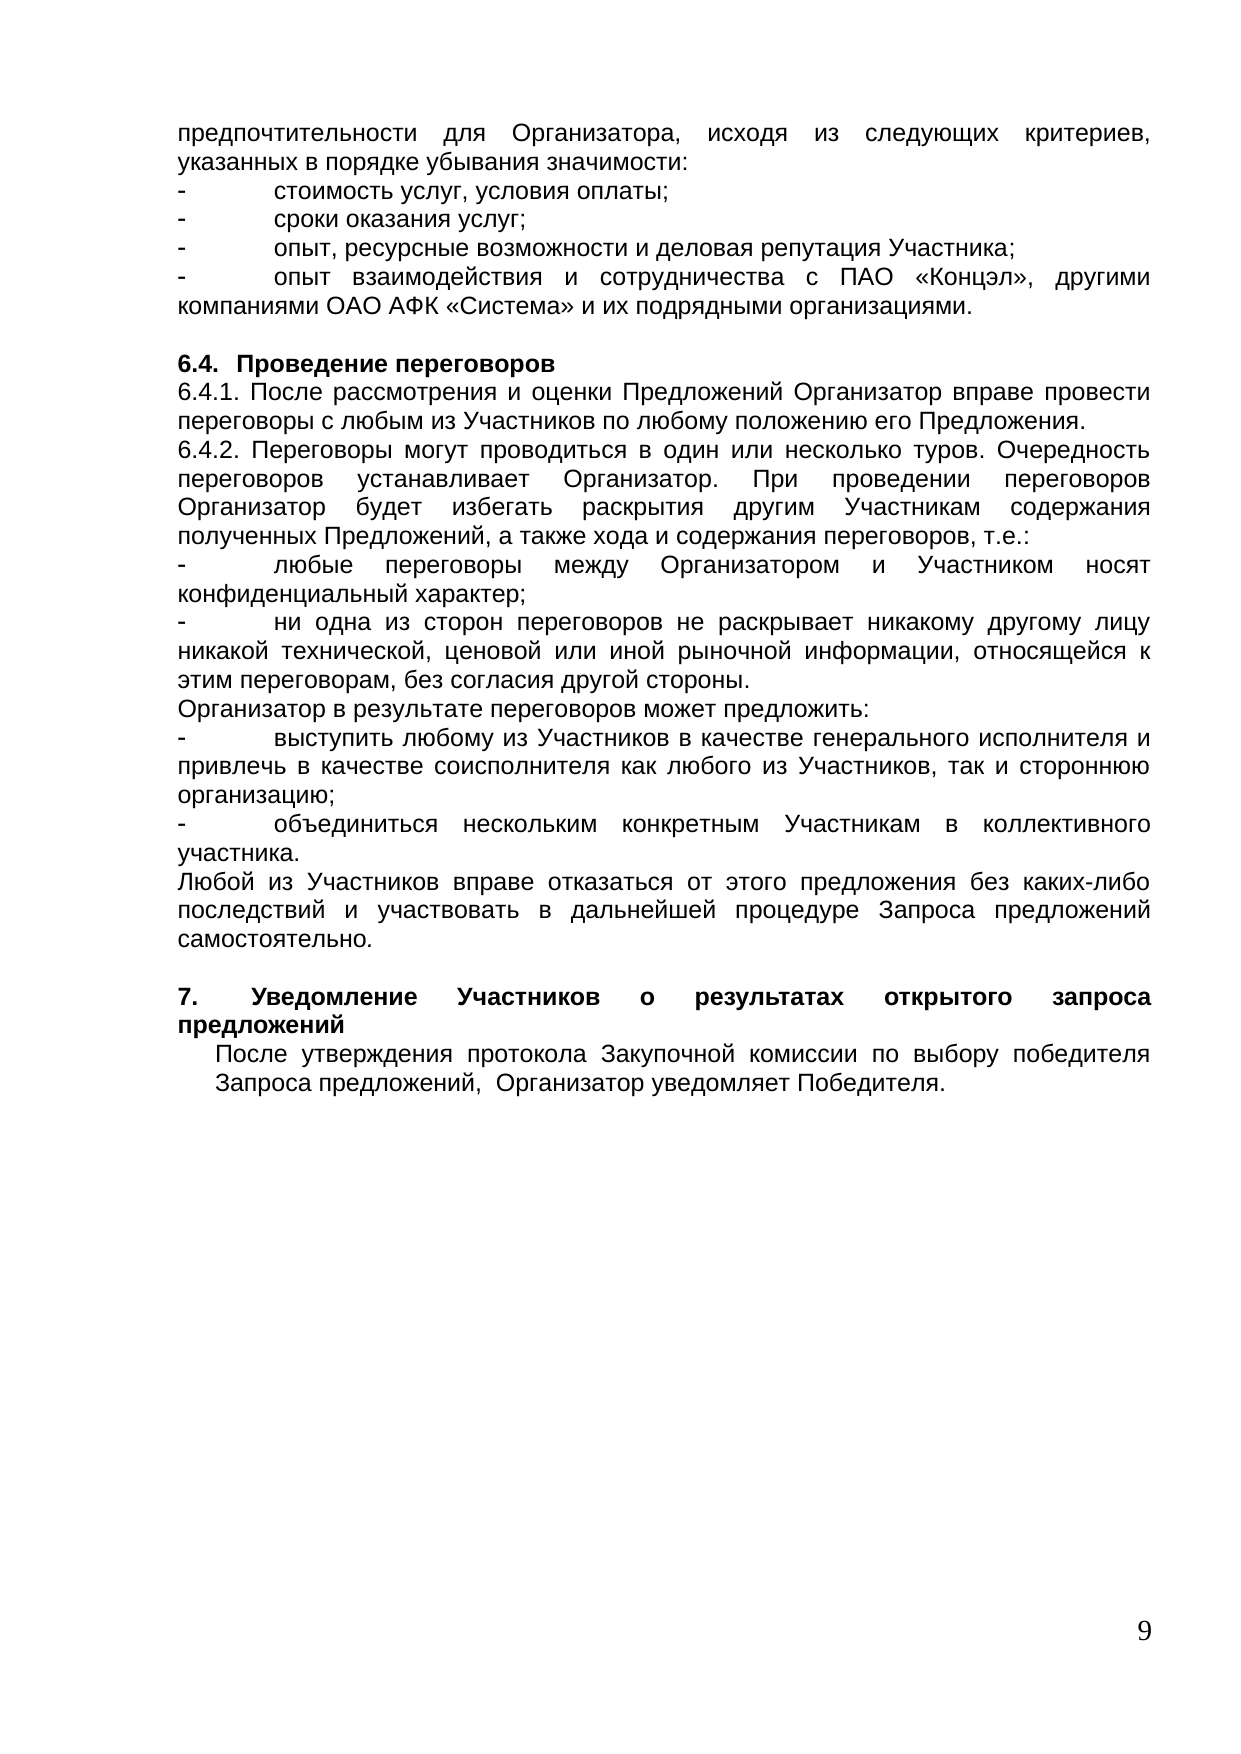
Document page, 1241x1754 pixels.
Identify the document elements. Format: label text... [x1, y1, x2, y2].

text 6.4.1. После рассмотрения и оценки Предложений Организатор вправе провести переговоры с любым из Участников по любому положению его Предложения. [177, 377, 1152, 435]
list объединиться нескольким конкретным Участникам в коллективного участника. [177, 809, 1152, 866]
list любые переговоры между Организатором и Участником носят конфиденциальный характер; [177, 550, 1152, 607]
list опыт взаимодействия и сотрудничества с ПАО «Концэл», другими компаниями ОАО АФК «Система» и их подрядными организациями. [177, 262, 1152, 320]
list выступить любому из Участников в качестве генерального исполнителя и привлечь в качестве соисполнителя как любого из Участников, так и стороннюю организацию; [177, 722, 1152, 809]
text 6.4.2. Переговоры могут проводиться в один или несколько туров. Очередность переговоров устанавливает Организатор. При проведении переговоров Организатор будет избегать раскрытия другим Участникам содержания полученных Предложений, а также хода и содержания переговоров, т.е.: [177, 435, 1152, 550]
text Любой из Участников вправе отказаться от этого предложения без каких-либо последствий и участвовать в дальнейшей процедуре Запроса предложений самостоятельно. [177, 866, 1152, 953]
list ни одна из сторон переговоров не раскрывает никакому другому лицу никакой технической, ценовой или иной рыночной информации, относящейся к этим переговорам, без согласия другой стороны. [177, 607, 1152, 694]
list стоимость услуг, условия оплаты; [177, 176, 1152, 204]
list Уведомление Участников о результатах открытого запроса предложений [177, 981, 1152, 1039]
list Проведение переговоров [177, 348, 1152, 377]
text После утверждения протокола Закупочной комиссии по выбору победителя Запроса предложений, Организатор уведомляет Победителя. [215, 1039, 1152, 1096]
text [177, 118, 1152, 176]
list сроки оказания услуг; [177, 204, 1152, 233]
text Организатор в результате переговоров может предложить: [177, 694, 1152, 722]
list опыт, ресурсные возможности и деловая репутация Участника; [177, 233, 1152, 262]
